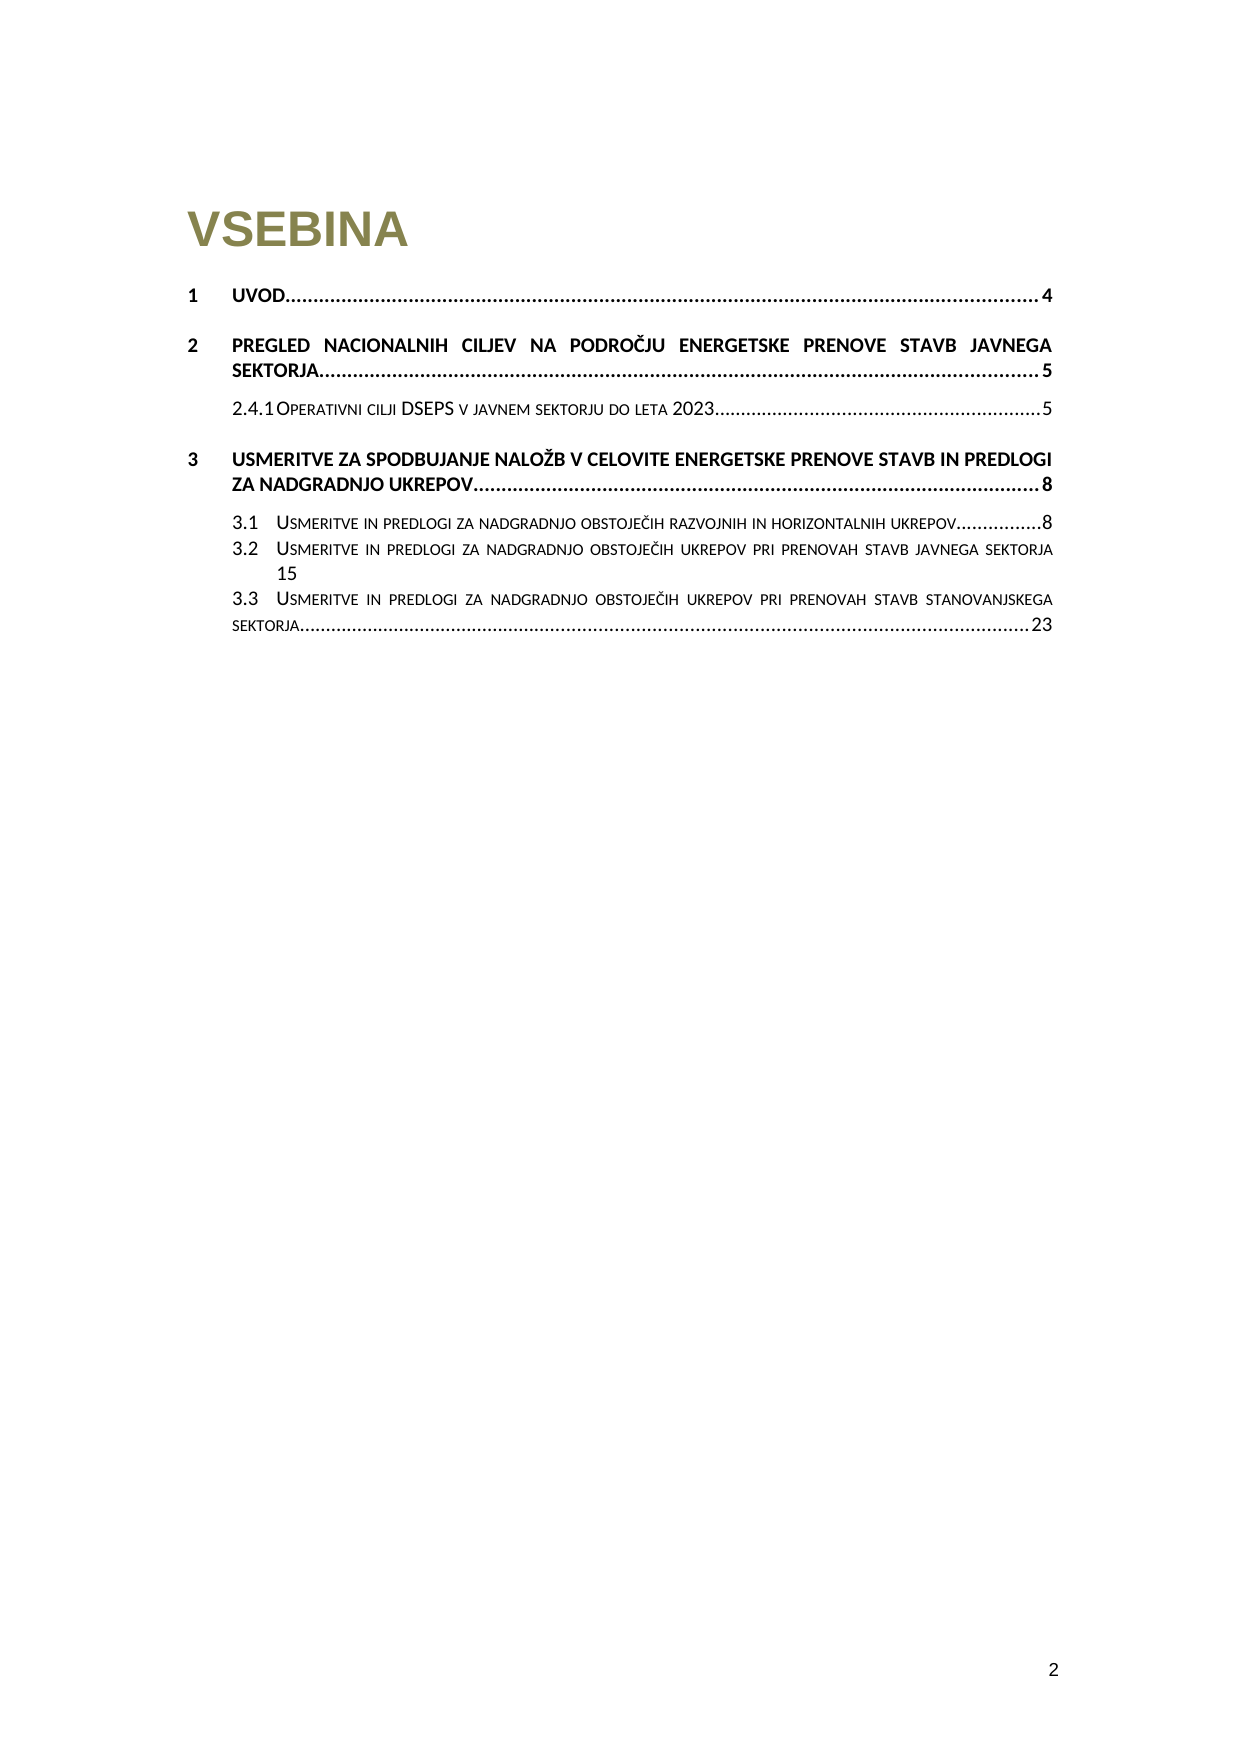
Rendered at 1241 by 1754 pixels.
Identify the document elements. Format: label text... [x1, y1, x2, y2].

text 3.1 Usmeritve in predlogi za nadgradnjo obstoječih razvojnih in horizontalnih ukrepov 8 [232, 509, 1053, 535]
text 3 Usmeritve za spodbujanje naložb v celovite energetske prenove stavb in predlogi za nadgradnjo ukrepov 8 [187, 446, 1053, 497]
text 2 Pregled nacionalnih ciljev na področju energetske prenove stavb javnega sektorja 5 [187, 332, 1053, 383]
text 1 Uvod 4 [187, 282, 1053, 307]
text 3.2 Usmeritve in predlogi za nadgradnjo obstoječih ukrepov pri prenovah stavb javnega sektorja 15 [232, 535, 1053, 586]
text VSEBINA [187, 199, 1053, 257]
text 3.3 Usmeritve in predlogi za nadgradnjo obstoječih ukrepov pri prenovah stavb stanovanjskega sektorja 23 [232, 586, 1053, 636]
text 2.4.1 Operativni cilji DSEPS v javnem sektorju do leta 2023 5 [232, 396, 1053, 421]
